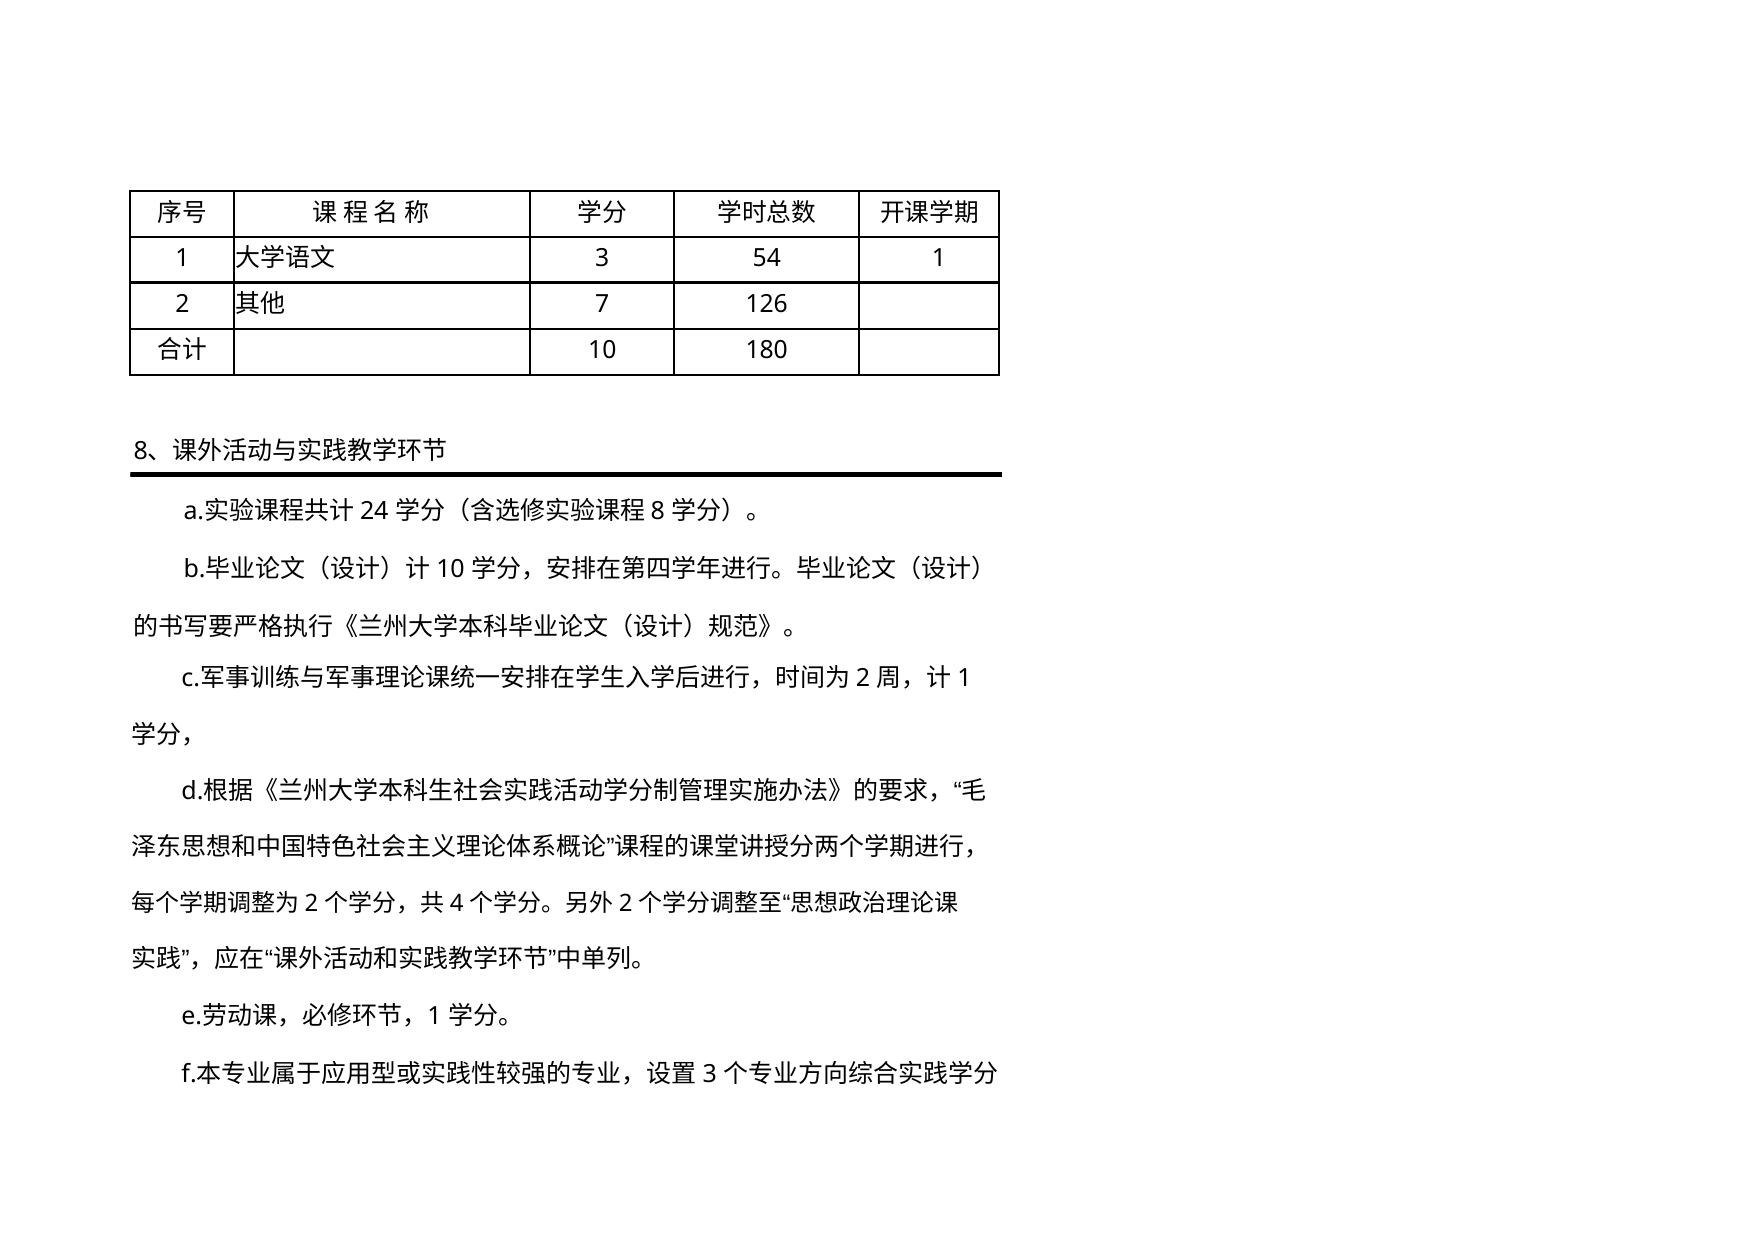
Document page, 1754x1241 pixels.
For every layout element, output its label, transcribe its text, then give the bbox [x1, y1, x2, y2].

table_cell [531, 320, 673, 328]
table_cell 3 [531, 238, 673, 274]
text 的书写要严格执行《兰州大学本科毕业论文（设计）规范》。 [133, 606, 1668, 642]
table_cell 大学语文 [235, 238, 529, 274]
text c.军事训练与军事理论课统一安排在学生入学后进行，时间为 2 周，计 1 [181, 657, 1668, 693]
table_cell [860, 274, 998, 281]
table_header 学时总数 [675, 192, 858, 228]
table_cell [131, 366, 233, 374]
text 8、课外活动与实践教学环节 [133, 430, 1668, 467]
table_cell [131, 274, 233, 281]
table_cell 1 [131, 238, 233, 274]
table_cell 2 [131, 284, 233, 320]
text e.劳动课，必修环节，1 学分。 [181, 996, 1668, 1032]
table_header 课 程 名 称 [235, 192, 529, 228]
table_header 序号 [131, 192, 233, 228]
table_cell 合计 [131, 330, 233, 366]
table_header 开课学期 [860, 192, 998, 228]
table_cell [675, 320, 858, 328]
table_cell [860, 330, 998, 366]
table_cell [675, 366, 858, 374]
text a.实验课程共计 24 学分（含选修实验课程 8 学分）。 [183, 491, 1668, 527]
table_header 学分 [531, 192, 673, 228]
table_cell [235, 366, 529, 374]
text 泽东思想和中国特色社会主义理论体系概论”课程的课堂讲授分两个学期进行， [131, 827, 1668, 863]
text 实践”，应在“课外活动和实践教学环节”中单列。 [131, 938, 1668, 974]
text f.本专业属于应用型或实践性较强的专业，设置 3 个专业方向综合实践学分 [181, 1053, 1668, 1090]
table_cell 180 [675, 330, 858, 366]
text d.根据《兰州大学本科生社会实践活动学分制管理实施办法》的要求，“毛 [181, 771, 1668, 807]
table_cell [235, 274, 529, 281]
table_cell [235, 229, 529, 236]
text 每个学期调整为 2 个学分，共 4 个学分。另外 2 个学分调整至“思想政治理论课 [131, 884, 1668, 918]
table_cell 10 [531, 330, 673, 366]
text 学分， [131, 715, 1668, 751]
table_cell [235, 320, 529, 328]
table_cell [131, 229, 233, 236]
table_cell 126 [675, 284, 858, 320]
table_cell [131, 320, 233, 328]
table_cell [235, 330, 529, 366]
table_cell [675, 229, 858, 236]
text b.毕业论文（设计）计 10 学分，安排在第四学年进行。毕业论文（设计） [183, 548, 1668, 584]
table_cell [531, 274, 673, 281]
table_cell 54 [675, 238, 858, 274]
table_cell [675, 274, 858, 281]
table_cell [531, 229, 673, 236]
table_cell 1 [860, 238, 998, 274]
table_cell 7 [531, 284, 673, 320]
table_cell 其他 [235, 284, 529, 320]
table_cell [860, 366, 998, 374]
table_cell [860, 320, 998, 328]
table_cell [860, 284, 998, 320]
table_cell [531, 366, 673, 374]
table_cell [860, 229, 998, 236]
picture [130, 472, 1002, 477]
